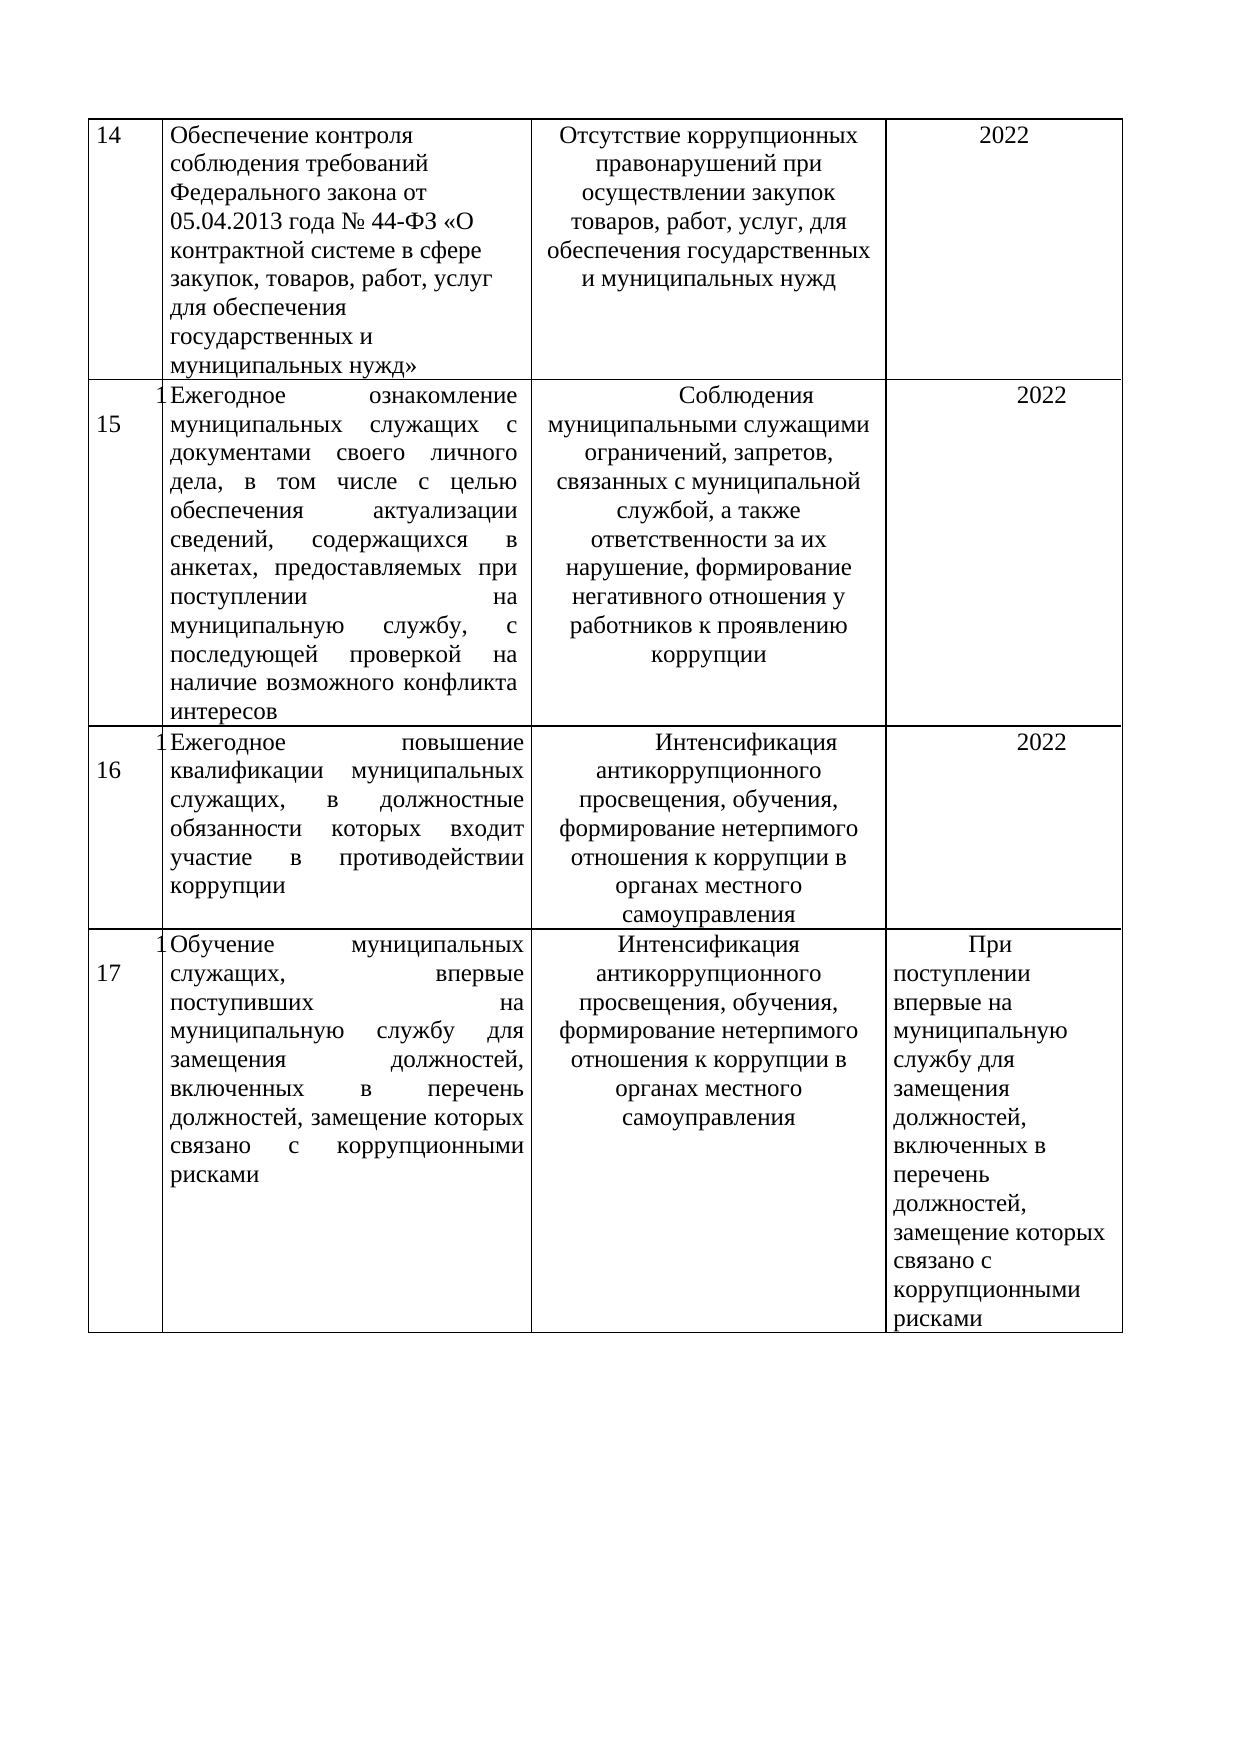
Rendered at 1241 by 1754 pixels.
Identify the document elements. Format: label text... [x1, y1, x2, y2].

table_cell 116 [89, 727, 162, 928]
table_cell Ежегодное ознакомление муниципальных служащих с документами своего личного дела, в том числе с целью обеспечения актуализации сведений, содержащихся в анкетах, предоставляемых при поступлении на муниципальную службу, с последующей проверкой на наличие возможного конфликта интересов [163, 380, 531, 725]
table_cell 14 [89, 120, 162, 378]
table_cell Соблюдения муниципальными служащими ограничений, запретов, связанных с муниципальной службой, а также ответственности за их нарушение, формирование негативного отношения у работников к проявлению коррупции [532, 380, 885, 725]
table_cell Обеспечение контроля соблюдения требований Федерального закона от 05.04.2013 года № 44-ФЗ «О контрактной системе в сфере закупок, товаров, работ, услуг для обеспечения государственных и муниципальных нужд» [163, 120, 531, 378]
table_cell Отсутствие коррупционных правонарушений при осуществлении закупок товаров, работ, услуг, для обеспечения государственных и муниципальных нужд [532, 120, 885, 378]
table_cell 2022 [887, 379, 1122, 725]
table_cell Интенсификация антикоррупционного просвещения, обучения, формирование нетерпимого отношения к коррупции в органах местного самоуправления [532, 930, 885, 1332]
table_cell Интенсификация антикоррупционного просвещения, обучения, формирование нетерпимого отношения к коррупции в органах местного самоуправления [532, 727, 885, 928]
table_cell 117 [89, 930, 162, 1332]
table_cell 115 [89, 380, 162, 725]
table_cell Ежегодное повышение квалификации муниципальных служащих, в должностные обязанности которых входит участие в противодействии коррупции [163, 727, 531, 928]
table_cell 2022 [887, 725, 1122, 928]
table_cell 2022 [887, 120, 1122, 378]
table_cell Обучение муниципальных служащих, впервые поступивших на муниципальную службу для замещения должностей, включенных в перечень должностей, замещение которых связано с коррупционными рисками [163, 930, 531, 1332]
